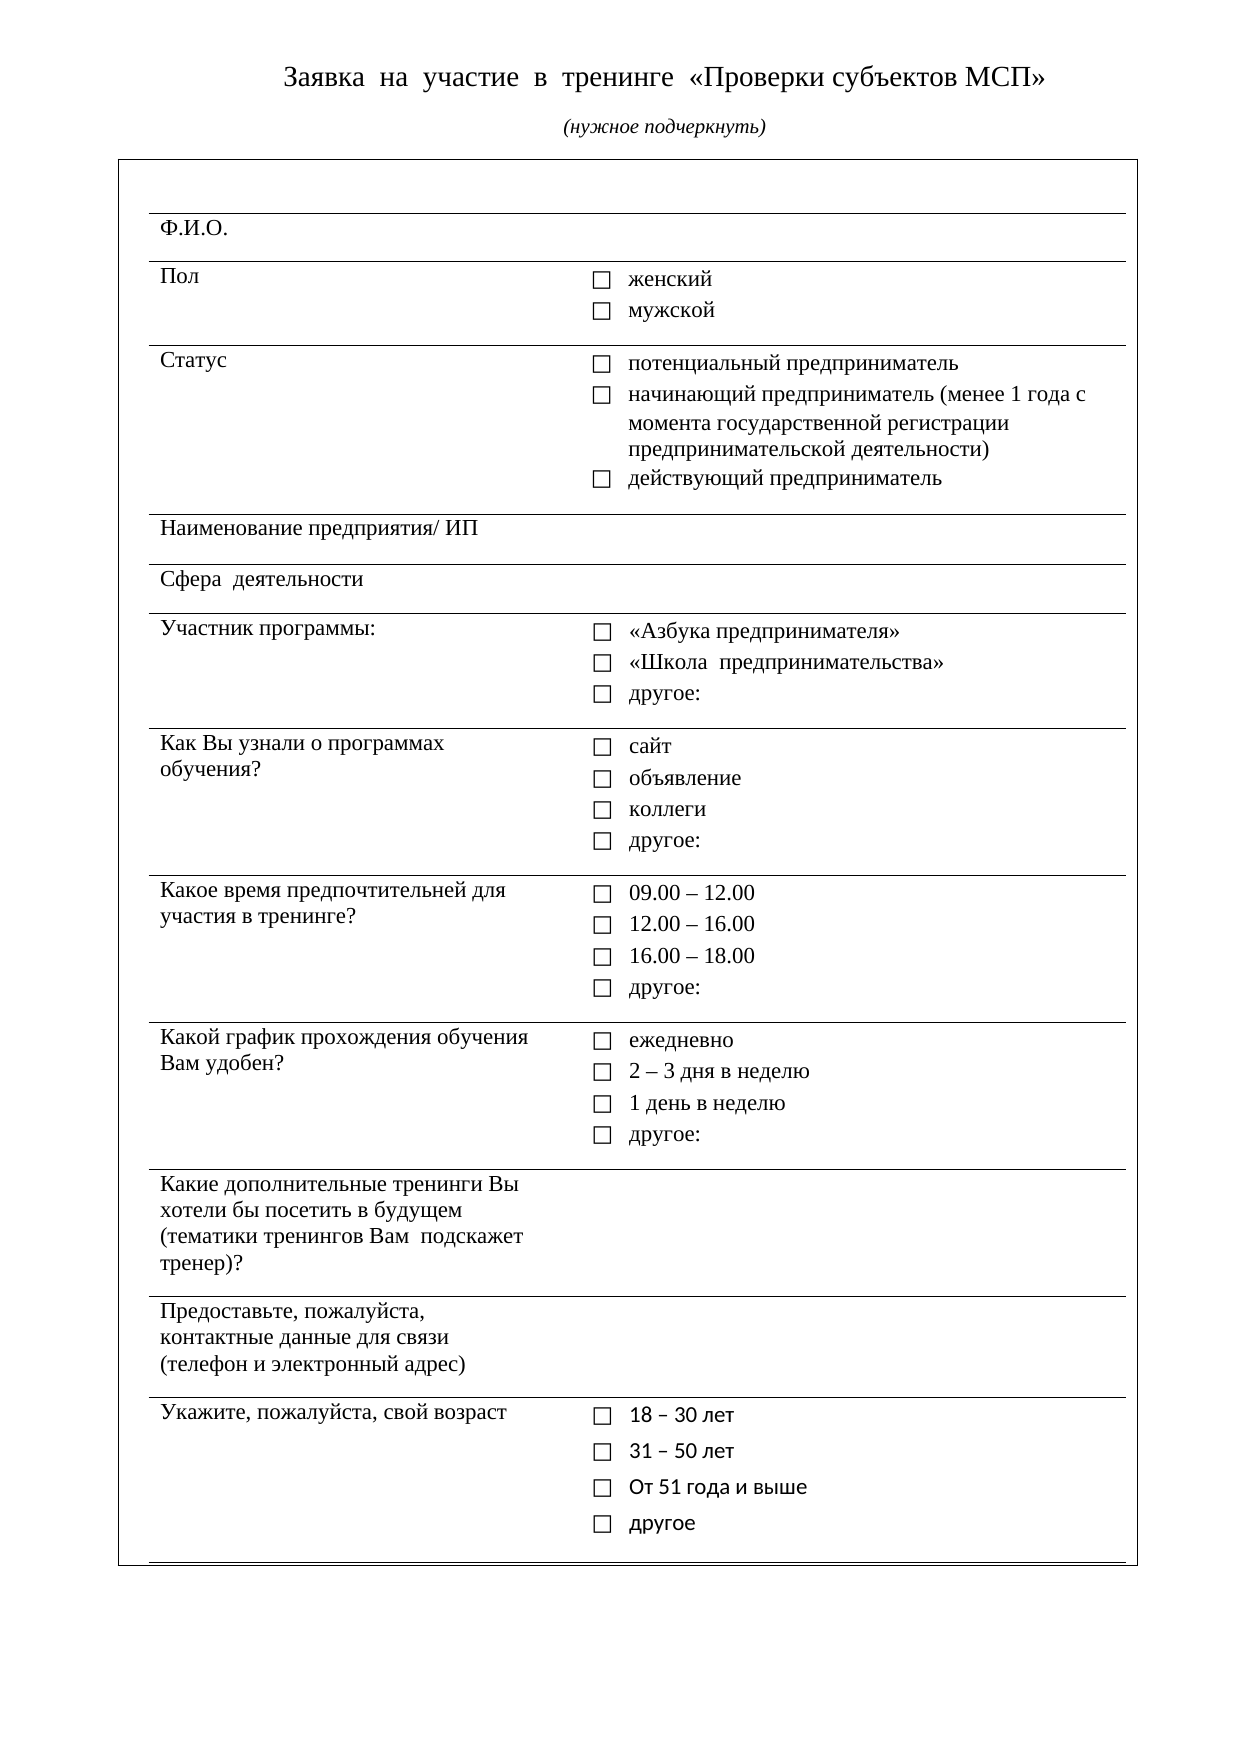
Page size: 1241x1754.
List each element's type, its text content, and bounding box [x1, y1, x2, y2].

table_header [119, 160, 1137, 1564]
text Заявка на участие в тренинге «Проверки субъектов МСП» [177, 59, 1152, 93]
text (нужное подчеркнуть) [177, 113, 1152, 138]
